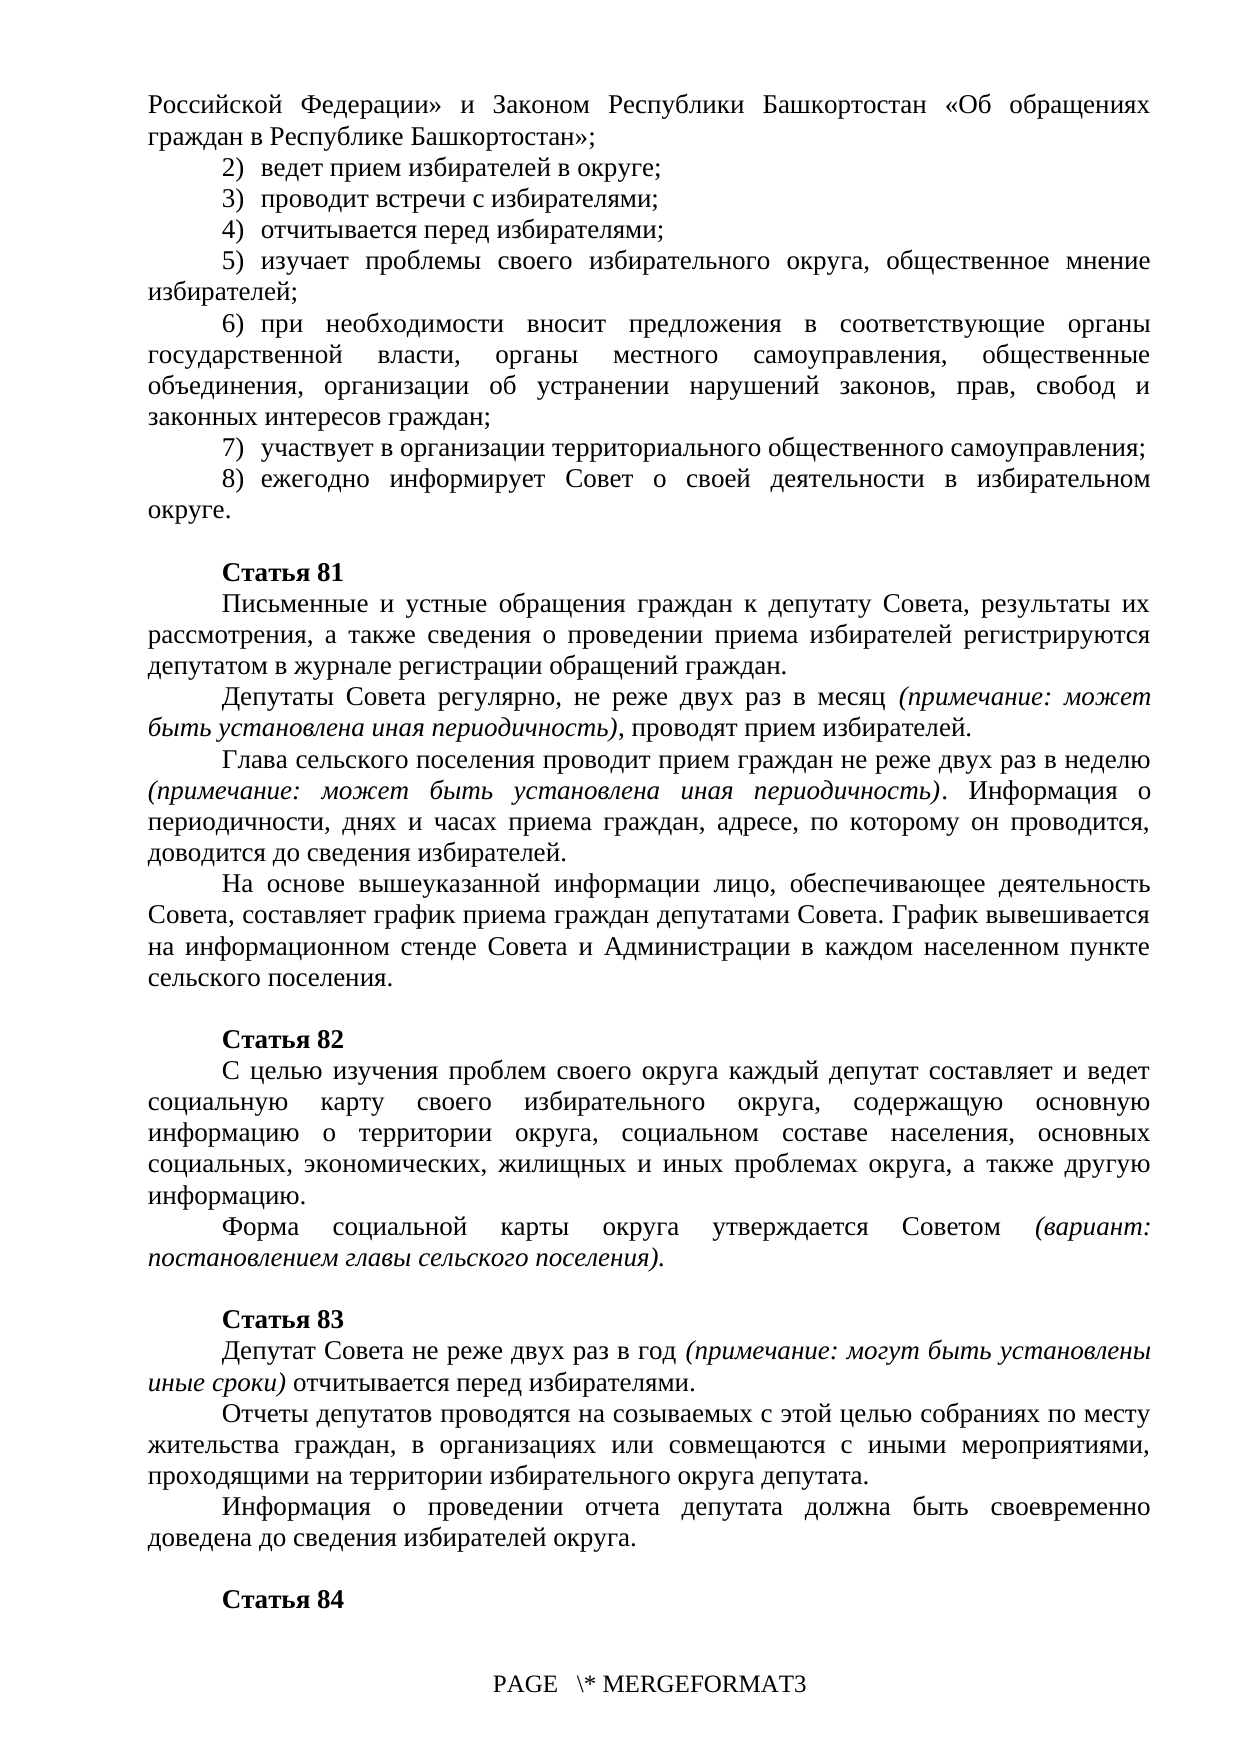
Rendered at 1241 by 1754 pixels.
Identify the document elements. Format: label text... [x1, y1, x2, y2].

text Глава сельского поселения проводит прием граждан не реже двух раз в неделю (примечание: может быть установлена иная периодичность). Информация о периодичности, днях и часах приема граждан, адресе, по которому он проводится, доводится до сведения избирателей. [148, 743, 1152, 867]
list ежегодно информирует Совет о своей деятельности в избирательном округе. [148, 462, 1152, 525]
text Форма социальной карты округа утверждается Советом (вариант: постановлением главы сельского поселения). [148, 1210, 1152, 1272]
text Отчеты депутатов проводятся на созываемых с этой целью собраниях по месту жительства граждан, в организациях или совмещаются с иными мероприятиями, проходящими на территории избирательного округа депутата. [148, 1397, 1152, 1490]
text Статья 83 [148, 1303, 1152, 1334]
text Депутат Совета не реже двух раз в год (примечание: могут быть установлены иные сроки) отчитывается перед избирателями. [148, 1334, 1152, 1397]
text Информация о проведении отчета депутата должна быть своевременно доведена до сведения избирателей округа. [148, 1490, 1152, 1552]
list ведет прием избирателей в округе; [148, 151, 1152, 182]
text Депутаты Совета регулярно, не реже двух раз в месяц (примечание: может быть установлена иная периодичность), проводят прием избирателей. [148, 680, 1152, 743]
text На основе вышеуказанной информации лицо, обеспечивающее деятельность Совета, составляет график приема граждан депутатами Совета. График вывешивается на информационном стенде Совета и Администрации в каждом населенном пункте сельского поселения. [148, 867, 1152, 992]
list участвует в организации территориального общественного самоуправления; [148, 431, 1152, 462]
text С целью изучения проблем своего округа каждый депутат составляет и ведет социальную карту своего избирательного округа, содержащую основную информацию о территории округа, социальном составе населения, основных социальных, экономических, жилищных и иных проблемах округа, а также другую информацию. [148, 1054, 1152, 1210]
list изучает проблемы своего избирательного округа, общественное мнение избирателей; [148, 244, 1152, 307]
list отчитывается перед избирателями; [148, 213, 1152, 244]
list проводит встречи с избирателями; [148, 182, 1152, 213]
list при необходимости вносит предложения в соответствующие органы государственной власти, органы местного самоуправления, общественные объединения, организации об устранении нарушений законов, прав, свобод и законных интересов граждан; [148, 307, 1152, 431]
text Статья 81 [148, 556, 1152, 587]
text Письменные и устные обращения граждан к депутату Совета, результаты их рассмотрения, а также сведения о проведении приема избирателей регистрируются депутатом в журнале регистрации обращений граждан. [148, 587, 1152, 680]
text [148, 89, 1152, 151]
text Статья 84 [148, 1584, 1152, 1615]
text Статья 82 [148, 1023, 1152, 1054]
